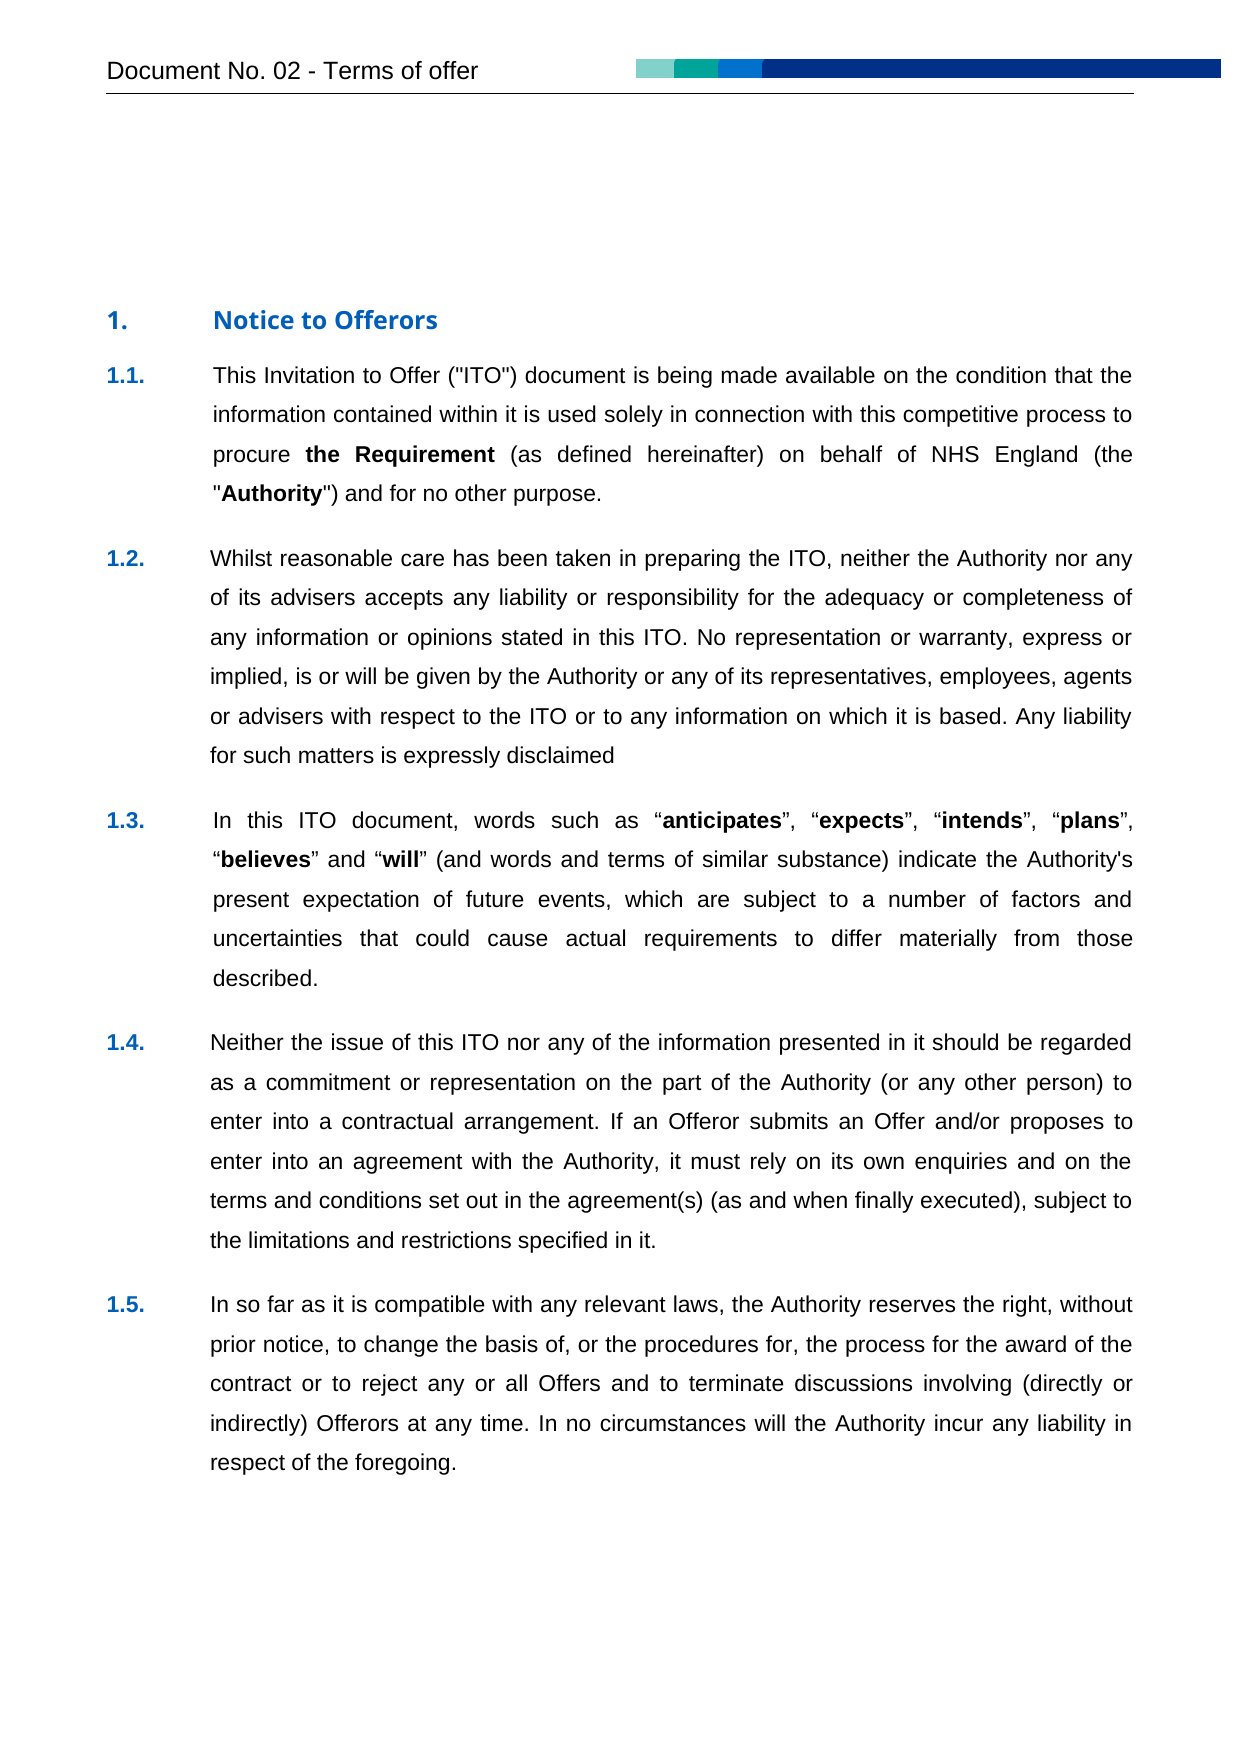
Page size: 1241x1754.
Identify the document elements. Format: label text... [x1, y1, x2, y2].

list In this ITO document, words such as “anticipates”, “expects”, “intends”, “plans”, “believes” and “will” (and words and terms of similar substance) indicate the Authority's present expectation of future events, which are subject to a number of factors and uncertainties that could cause actual requirements to differ materially from those described. [106, 807, 1134, 991]
list This Invitation to Offer ("ITO") document is being made available on the condition that the information contained within it is used solely in connection with this competitive process to procure the Requirement (as defined hereinafter) on behalf of NHS England (the "Authority") and for no other purpose. [106, 362, 1134, 507]
list Notice to Offerors [106, 303, 1134, 337]
list In so far as it is compatible with any relevant laws, the Authority reserves the right, without prior notice, to change the basis of, or the procedures for, the process for the award of the contract or to reject any or all Offers and to terminate discussions involving (directly or indirectly) Offerors at any time. In no circumstances will the Authority incur any liability in respect of the foregoing. [106, 1291, 1134, 1475]
list Neither the issue of this ITO nor any of the information presented in it should be regarded as a commitment or representation on the part of the Authority (or any other person) to enter into a contractual arrangement. If an Offeror submits an Offer and/or proposes to enter into an agreement with the Authority, it must rely on its own enquiries and on the terms and conditions set out in the agreement(s) (as and when finally executed), subject to the limitations and restrictions specified in it. [106, 1029, 1134, 1253]
list Whilst reasonable care has been taken in preparing the ITO, neither the Authority nor any of its advisers accepts any liability or responsibility for the adequacy or completeness of any information or opinions stated in this ITO. No representation or warranty, express or implied, is or will be given by the Authority or any of its representatives, employees, agents or advisers with respect to the ITO or to any information on which it is based. Any liability for such matters is expressly disclaimed [106, 545, 1134, 769]
